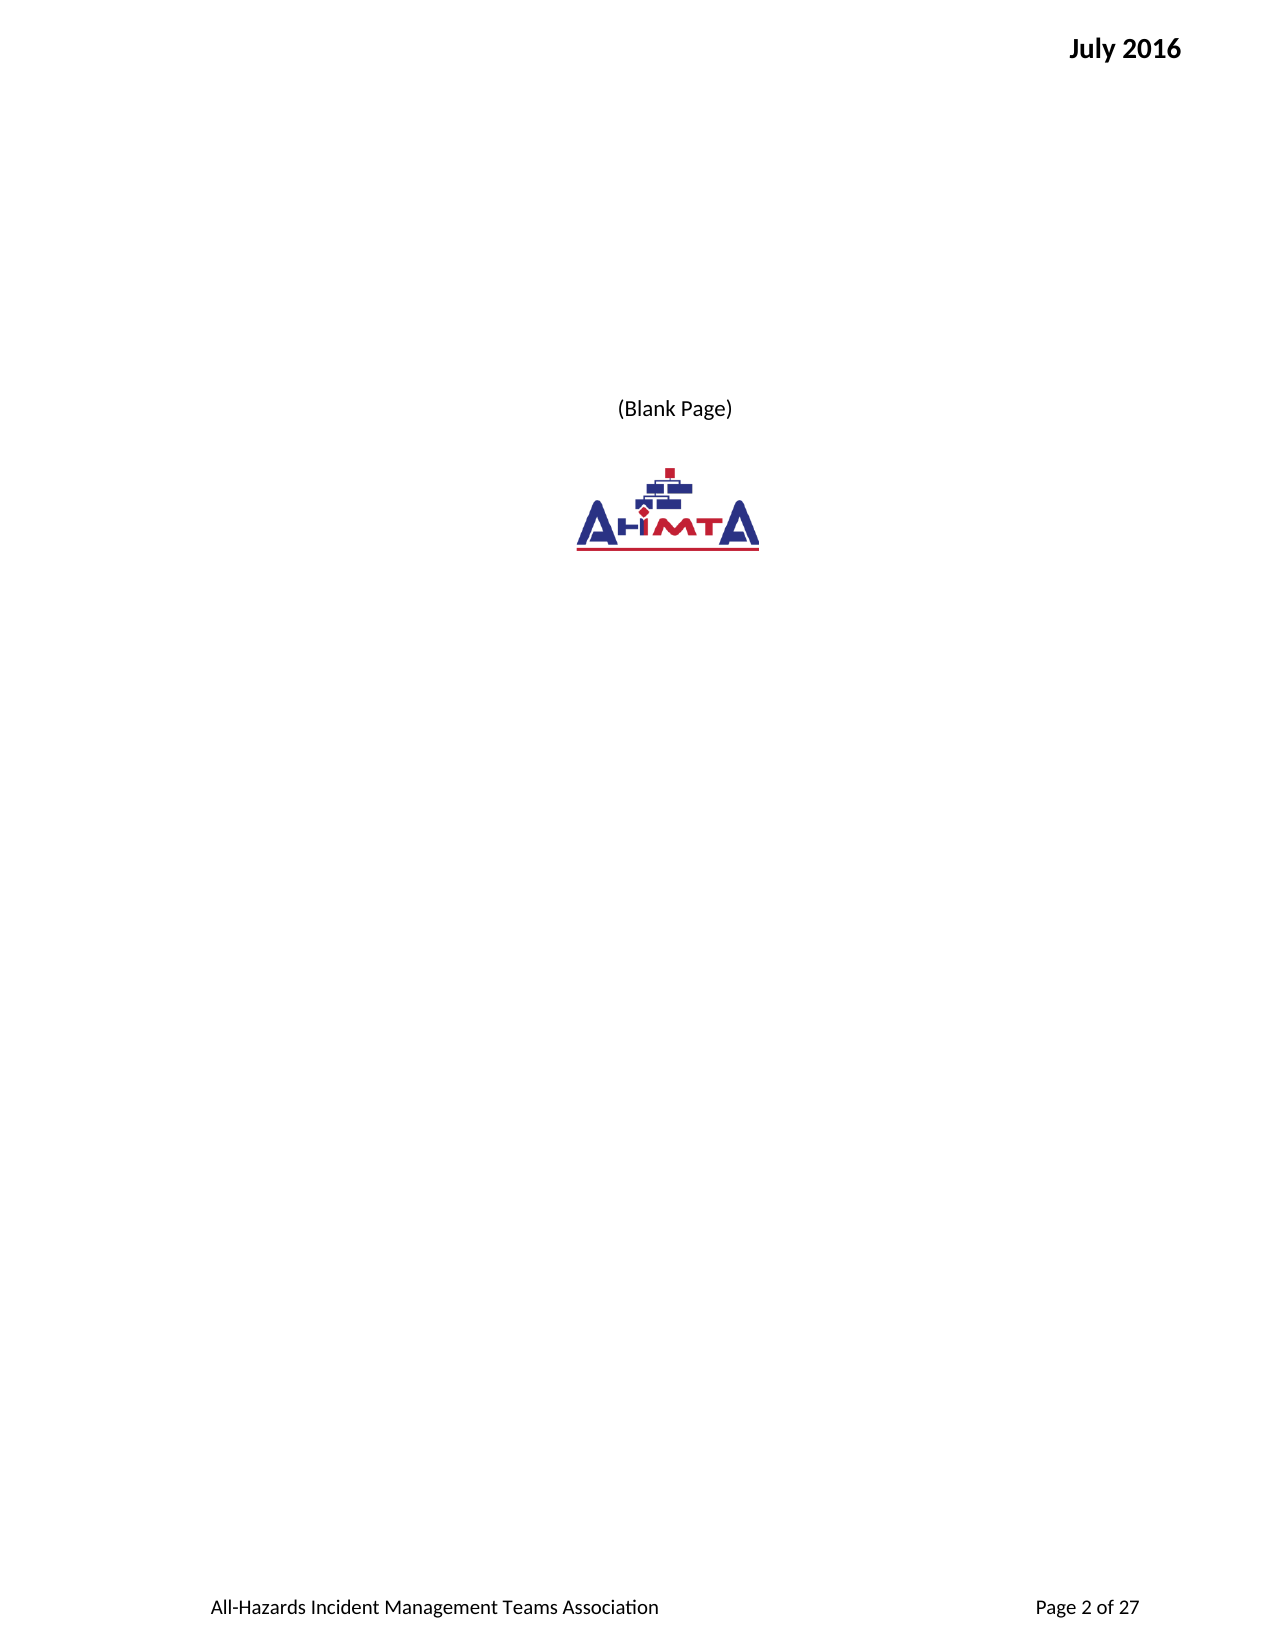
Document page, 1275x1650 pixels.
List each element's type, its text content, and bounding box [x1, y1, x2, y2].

text (Blank Page) [150, 394, 1200, 422]
picture [576, 468, 759, 551]
